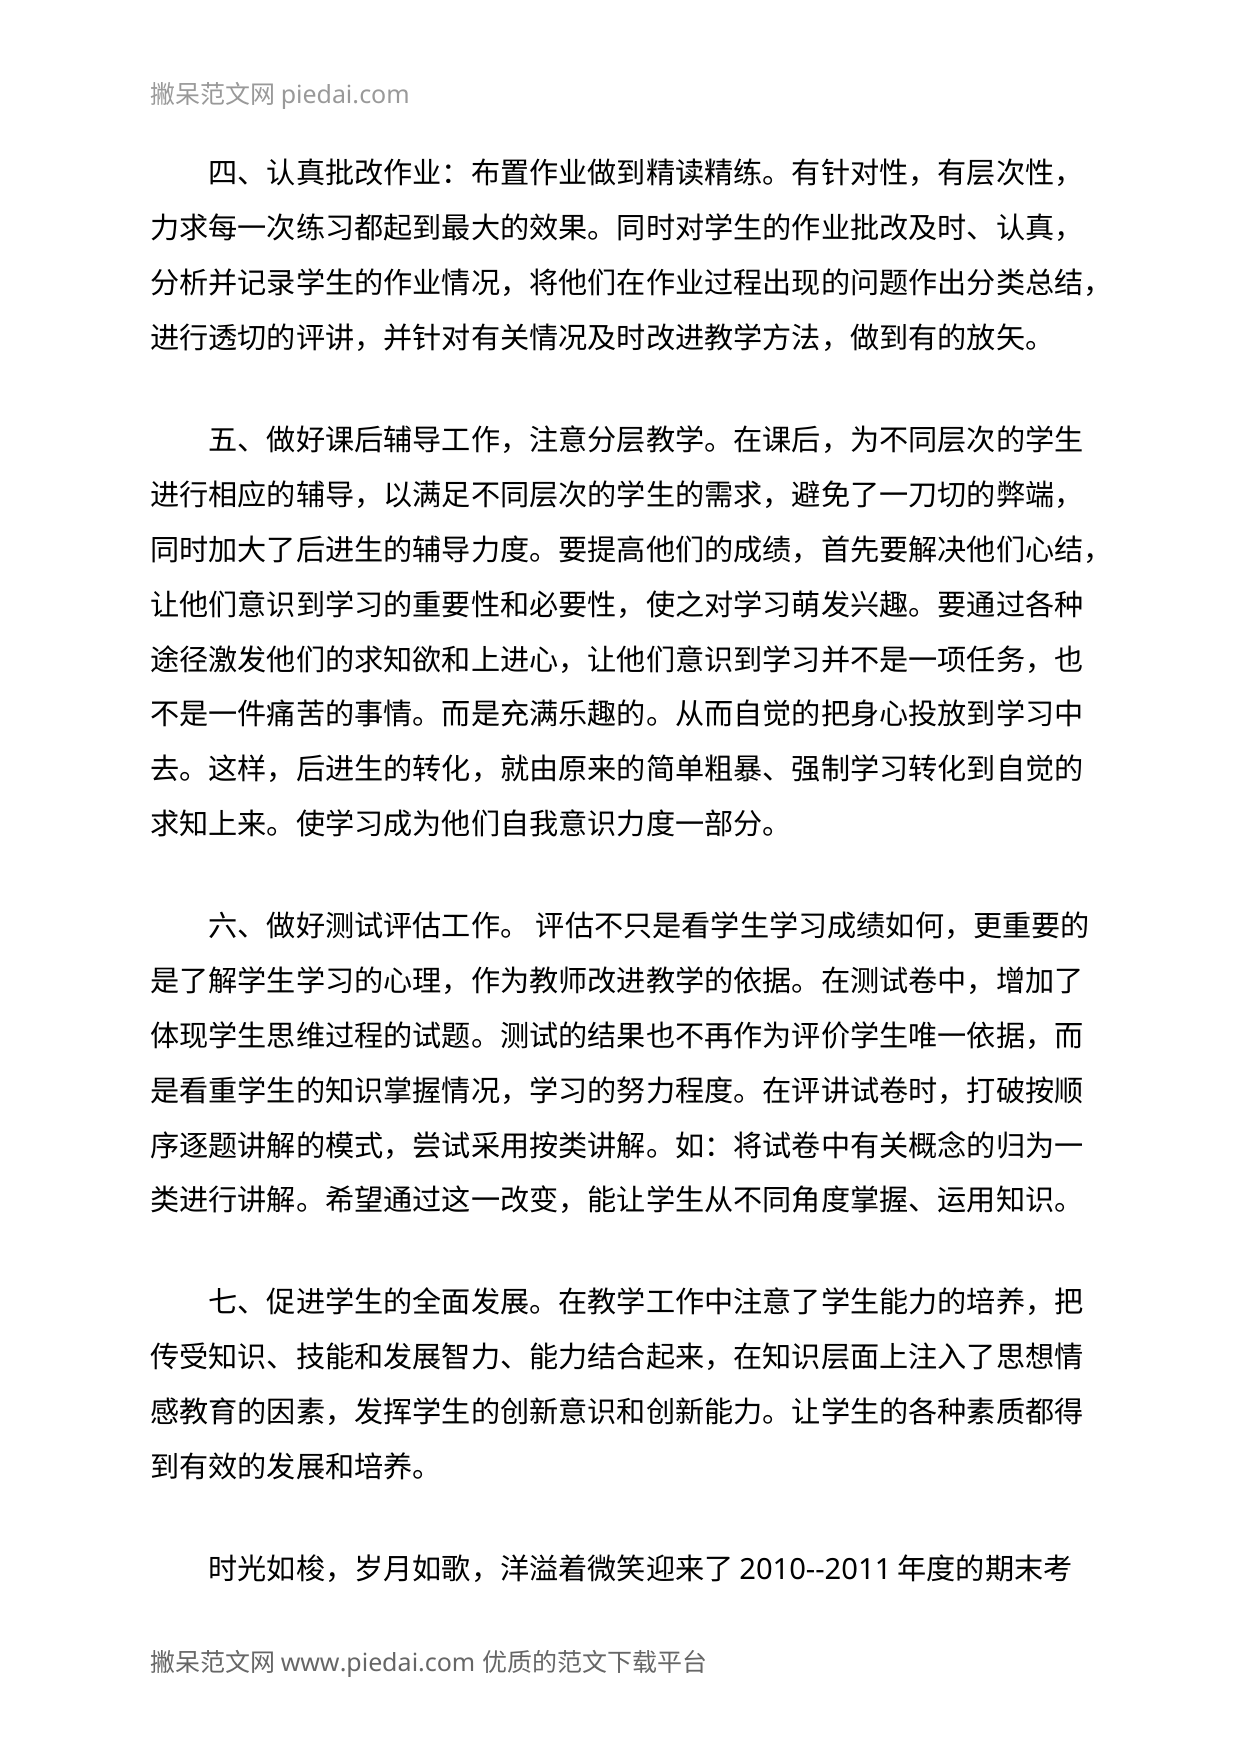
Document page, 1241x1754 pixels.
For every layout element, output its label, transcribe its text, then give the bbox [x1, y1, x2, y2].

text 五、做好课后辅导工作，注意分层教学。在课后，为不同层次的学生进行相应的辅导，以满足不同层次的学生的需求，避免了一刀切的弊端，同时加大了后进生的辅导力度。要提高他们的成绩，首先要解决他们心结，让他们意识到学习的重要性和必要性，使之对学习萌发兴趣。要通过各种途径激发他们的求知欲和上进心，让他们意识到学习并不是一项任务，也不是一件痛苦的事情。而是充满乐趣的。从而自觉的把身心投放到学习中去。这样，后进生的转化，就由原来的简单粗暴、强制学习转化到自觉的求知上来。使学习成为他们自我意识力度一部分。 [150, 416, 1090, 843]
text 四、认真批改作业：布置作业做到精读精练。有针对性，有层次性，力求每一次练习都起到最大的效果。同时对学生的作业批改及时、认真，分析并记录学生的作业情况，将他们在作业过程出现的问题作出分类总结，进行透切的评讲，并针对有关情况及时改进教学方法，做到有的放矢。 [150, 150, 1090, 357]
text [150, 1545, 1090, 1588]
text 六、做好测试评估工作。 评估不只是看学生学习成绩如何，更重要的是了解学生学习的心理，作为教师改进教学的依据。在测试卷中，增加了体现学生思维过程的试题。测试的结果也不再作为评价学生唯一依据，而是看重学生的知识掌握情况，学习的努力程度。在评讲试卷时，打破按顺序逐题讲解的模式，尝试采用按类讲解。如：将试卷中有关概念的归为一类进行讲解。希望通过这一改变，能让学生从不同角度掌握、运用知识。 [150, 902, 1090, 1219]
text 七、促进学生的全面发展。在教学工作中注意了学生能力的培养，把传受知识、技能和发展智力、能力结合起来，在知识层面上注入了思想情感教育的因素，发挥学生的创新意识和创新能力。让学生的各种素质都得到有效的发展和培养。 [150, 1279, 1090, 1486]
